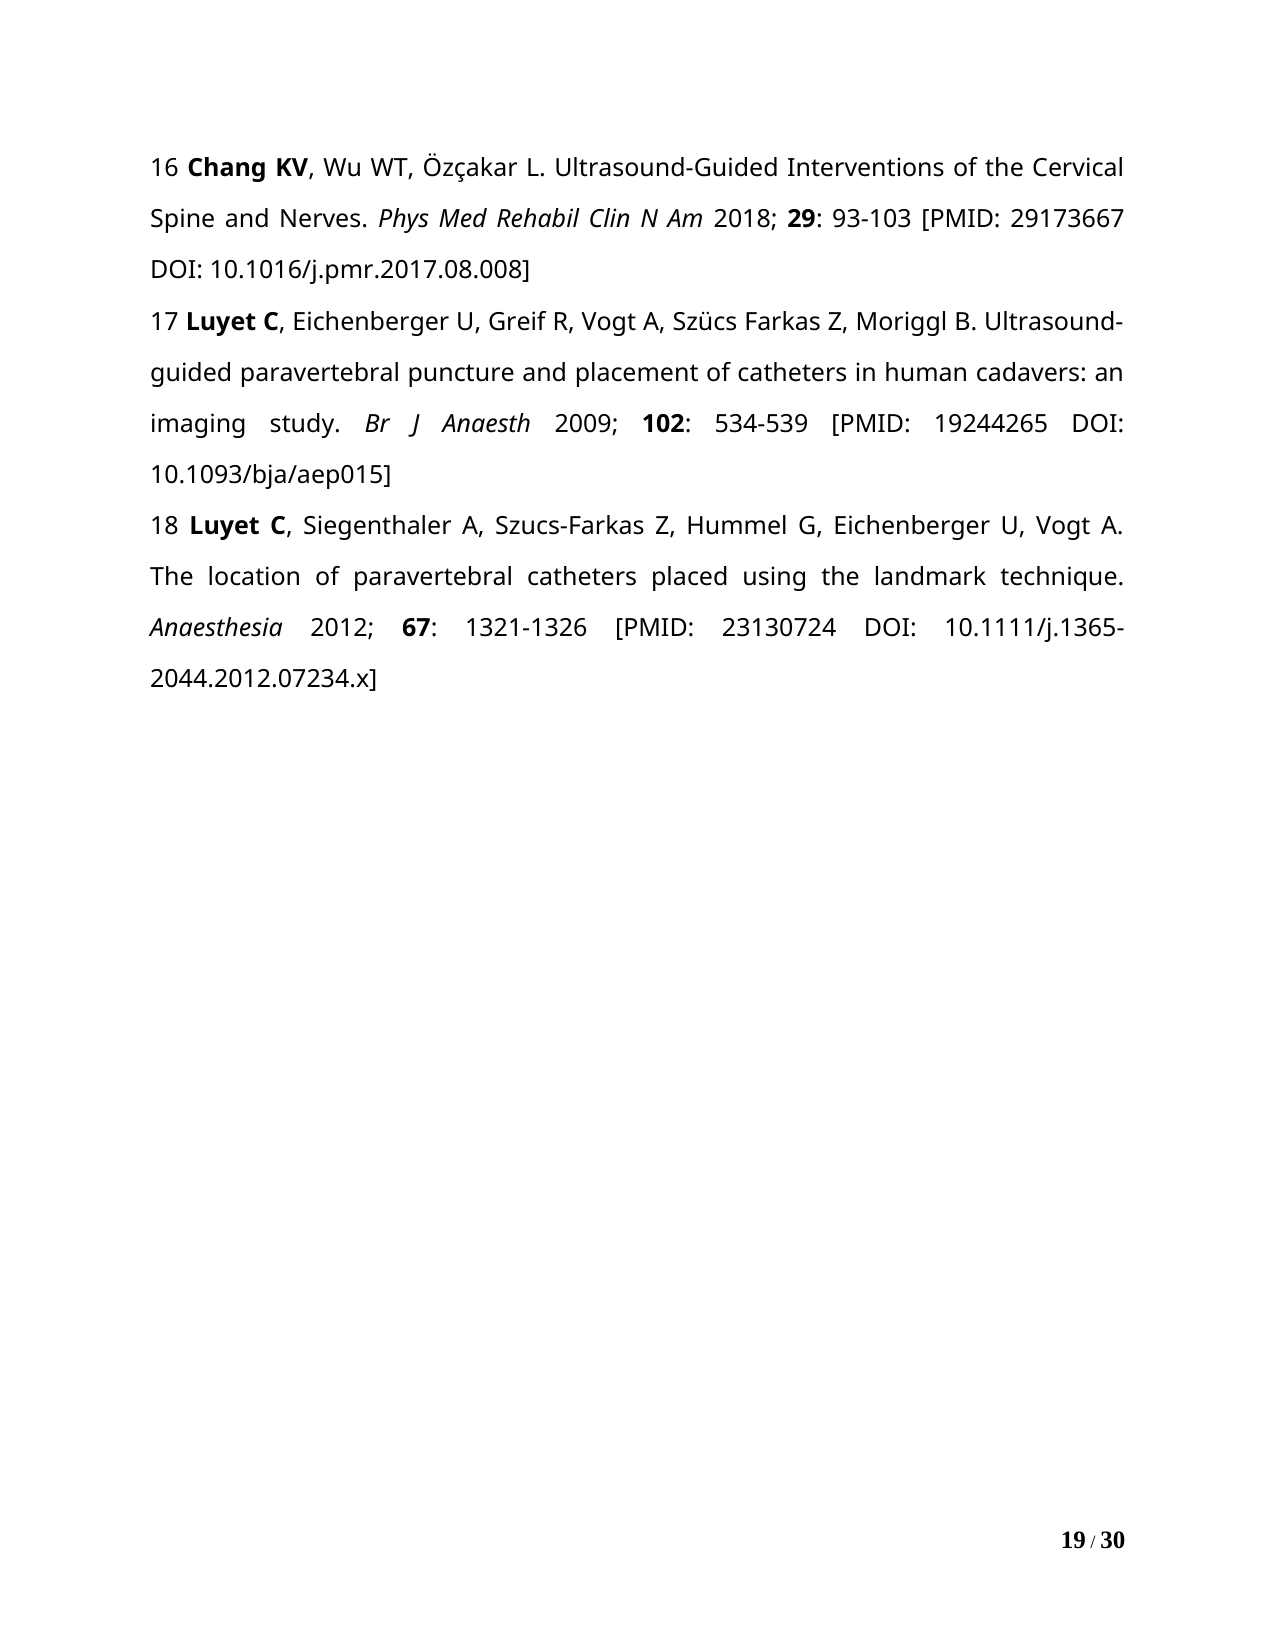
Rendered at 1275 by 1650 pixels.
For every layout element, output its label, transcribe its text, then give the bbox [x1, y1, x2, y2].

text 17 Luyet C, Eichenberger U, Greif R, Vogt A, Szücs Farkas Z, Moriggl B. Ultrasound-guided paravertebral puncture and placement of catheters in human cadavers: an imaging study. Br J Anaesth 2009; 102: 534-539 [PMID: 19244265 DOI: 10.1093/bja/aep015] [150, 303, 1125, 490]
text 16 Chang KV, Wu WT, Özçakar L. Ultrasound-Guided Interventions of the Cervical Spine and Nerves. Phys Med Rehabil Clin N Am 2018; 29: 93-103 [PMID: 29173667 DOI: 10.1016/j.pmr.2017.08.008] [150, 150, 1125, 286]
text 18 Luyet C, Siegenthaler A, Szucs-Farkas Z, Hummel G, Eichenberger U, Vogt A. The location of paravertebral catheters placed using the landmark technique. Anaesthesia 2012; 67: 1321-1326 [PMID: 23130724 DOI: 10.1111/j.1365-2044.2012.07234.x] [150, 507, 1125, 694]
